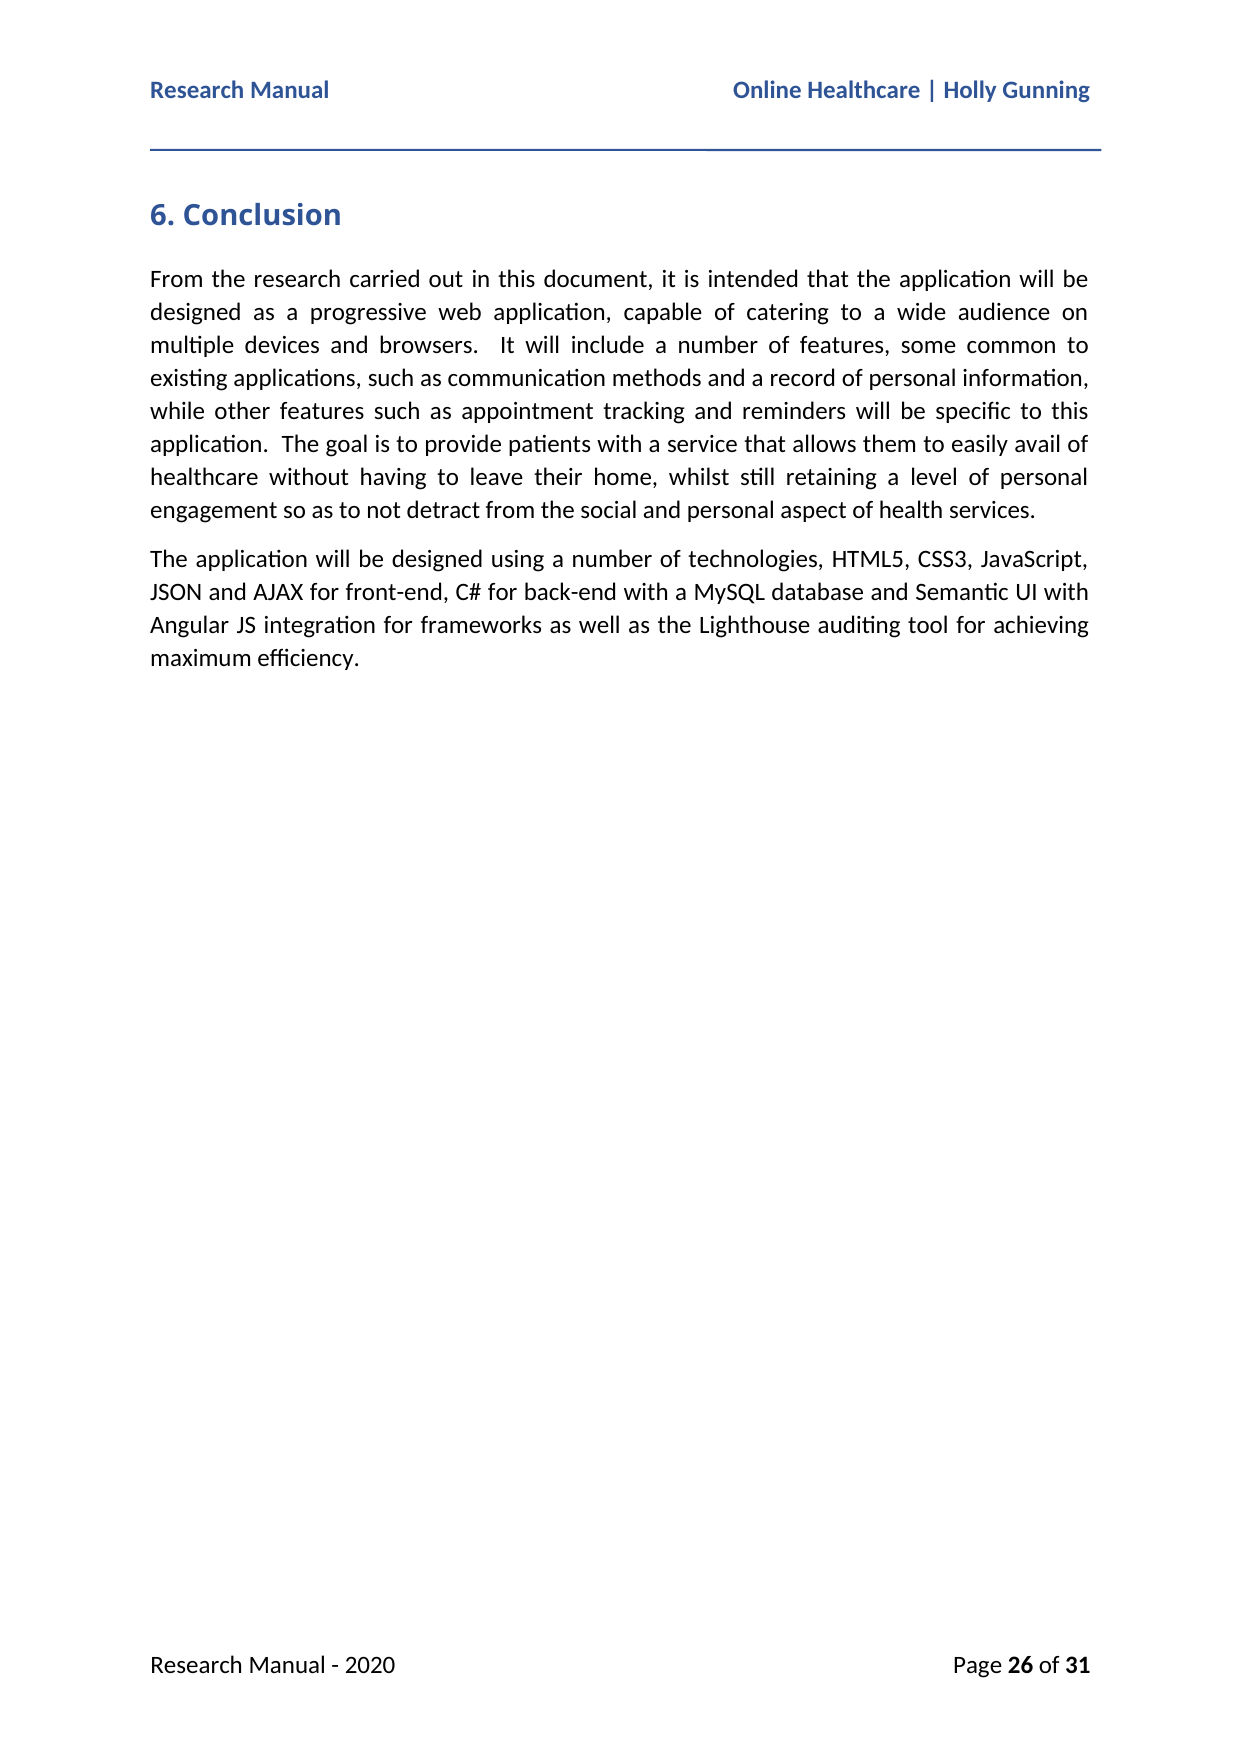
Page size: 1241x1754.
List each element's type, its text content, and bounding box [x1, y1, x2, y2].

text The application will be designed using a number of technologies, HTML5, CSS3, JavaScript, JSON and AJAX for front-end, C# for back-end with a MySQL database and Semantic UI with Angular JS integration for frameworks as well as the Lighthouse auditing tool for achieving maximum efficiency. [150, 543, 1090, 673]
text From the research carried out in this document, it is intended that the application will be designed as a progressive web application, capable of catering to a wide audience on multiple devices and browsers. It will include a number of features, some common to existing applications, such as communication methods and a record of personal information, while other features such as appointment tracking and reminders will be specific to this application. The goal is to provide patients with a service that allows them to easily avail of healthcare without having to leave their home, whilst still retaining a level of personal engagement so as to not detract from the social and personal aspect of health services. [150, 263, 1090, 524]
subtitle 6. Conclusion [150, 194, 1090, 234]
